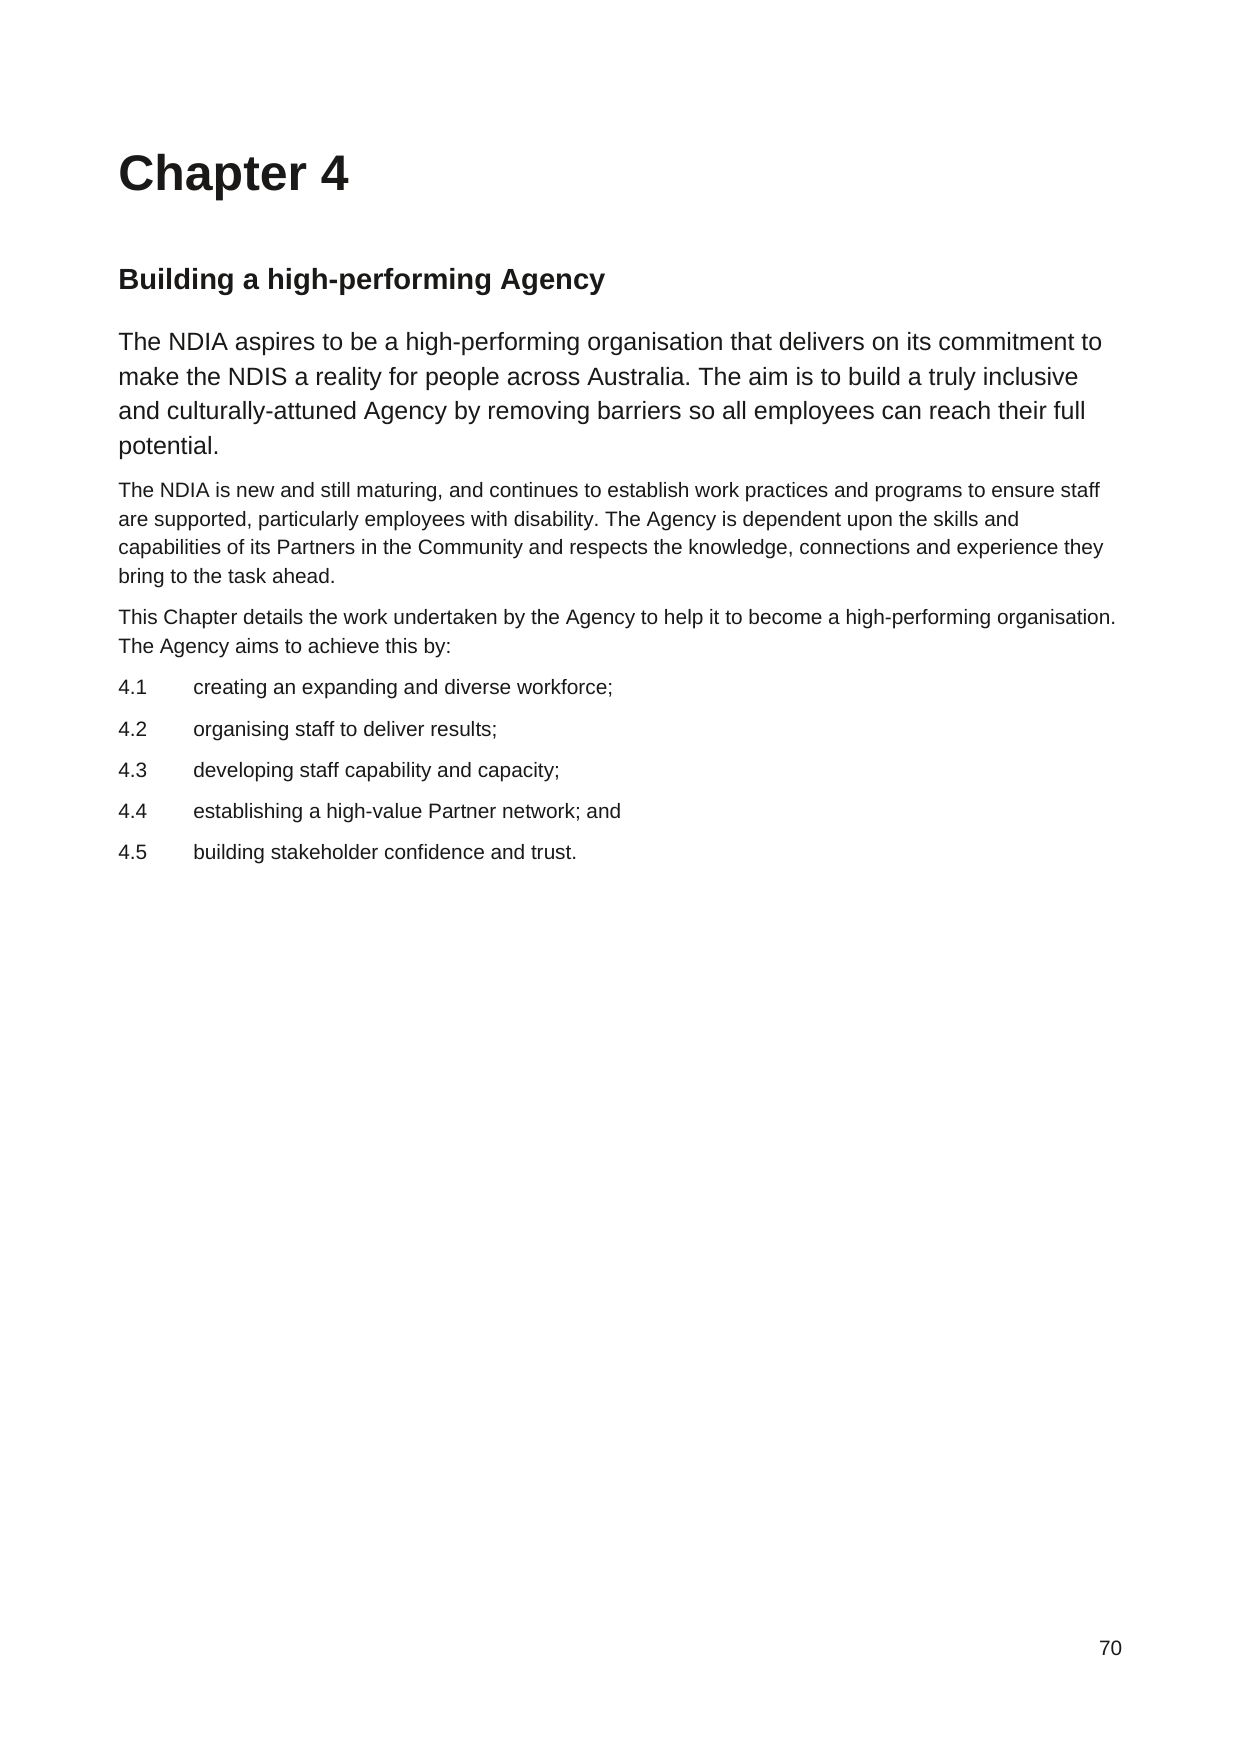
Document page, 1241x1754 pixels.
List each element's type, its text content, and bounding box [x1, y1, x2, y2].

text The NDIA is new and still maturing, and continues to establish work practices and programs to ensure staff are supported, particularly employees with disability. The Agency is dependent upon the skills and capabilities of its Partners in the Community and respects the knowledge, connections and experience they bring to the task ahead. [118, 478, 1122, 588]
text 4.3 developing staff capability and capacity; [118, 758, 1122, 782]
text 4.2 organising staff to deliver results; [118, 716, 1122, 740]
subtitle Building a high-performing Agency [118, 262, 1122, 296]
text 4.1 creating an expanding and diverse workforce; [118, 675, 1122, 699]
text 4.4 establishing a high-value Partner network; and [118, 799, 1122, 823]
text The NDIA aspires to be a high-performing organisation that delivers on its commitment to make the NDIS a reality for people across Australia. The aim is to build a truly inclusive and culturally-attuned Agency by removing barriers so all employees can reach their full potential. [118, 327, 1122, 459]
text This Chapter details the work undertaken by the Agency to help it to become a high-performing organisation. The Agency aims to achieve this by: [118, 605, 1122, 658]
text 4.5 building stakeholder confidence and trust. [118, 840, 1122, 864]
subtitle Chapter 4 [118, 143, 1122, 201]
